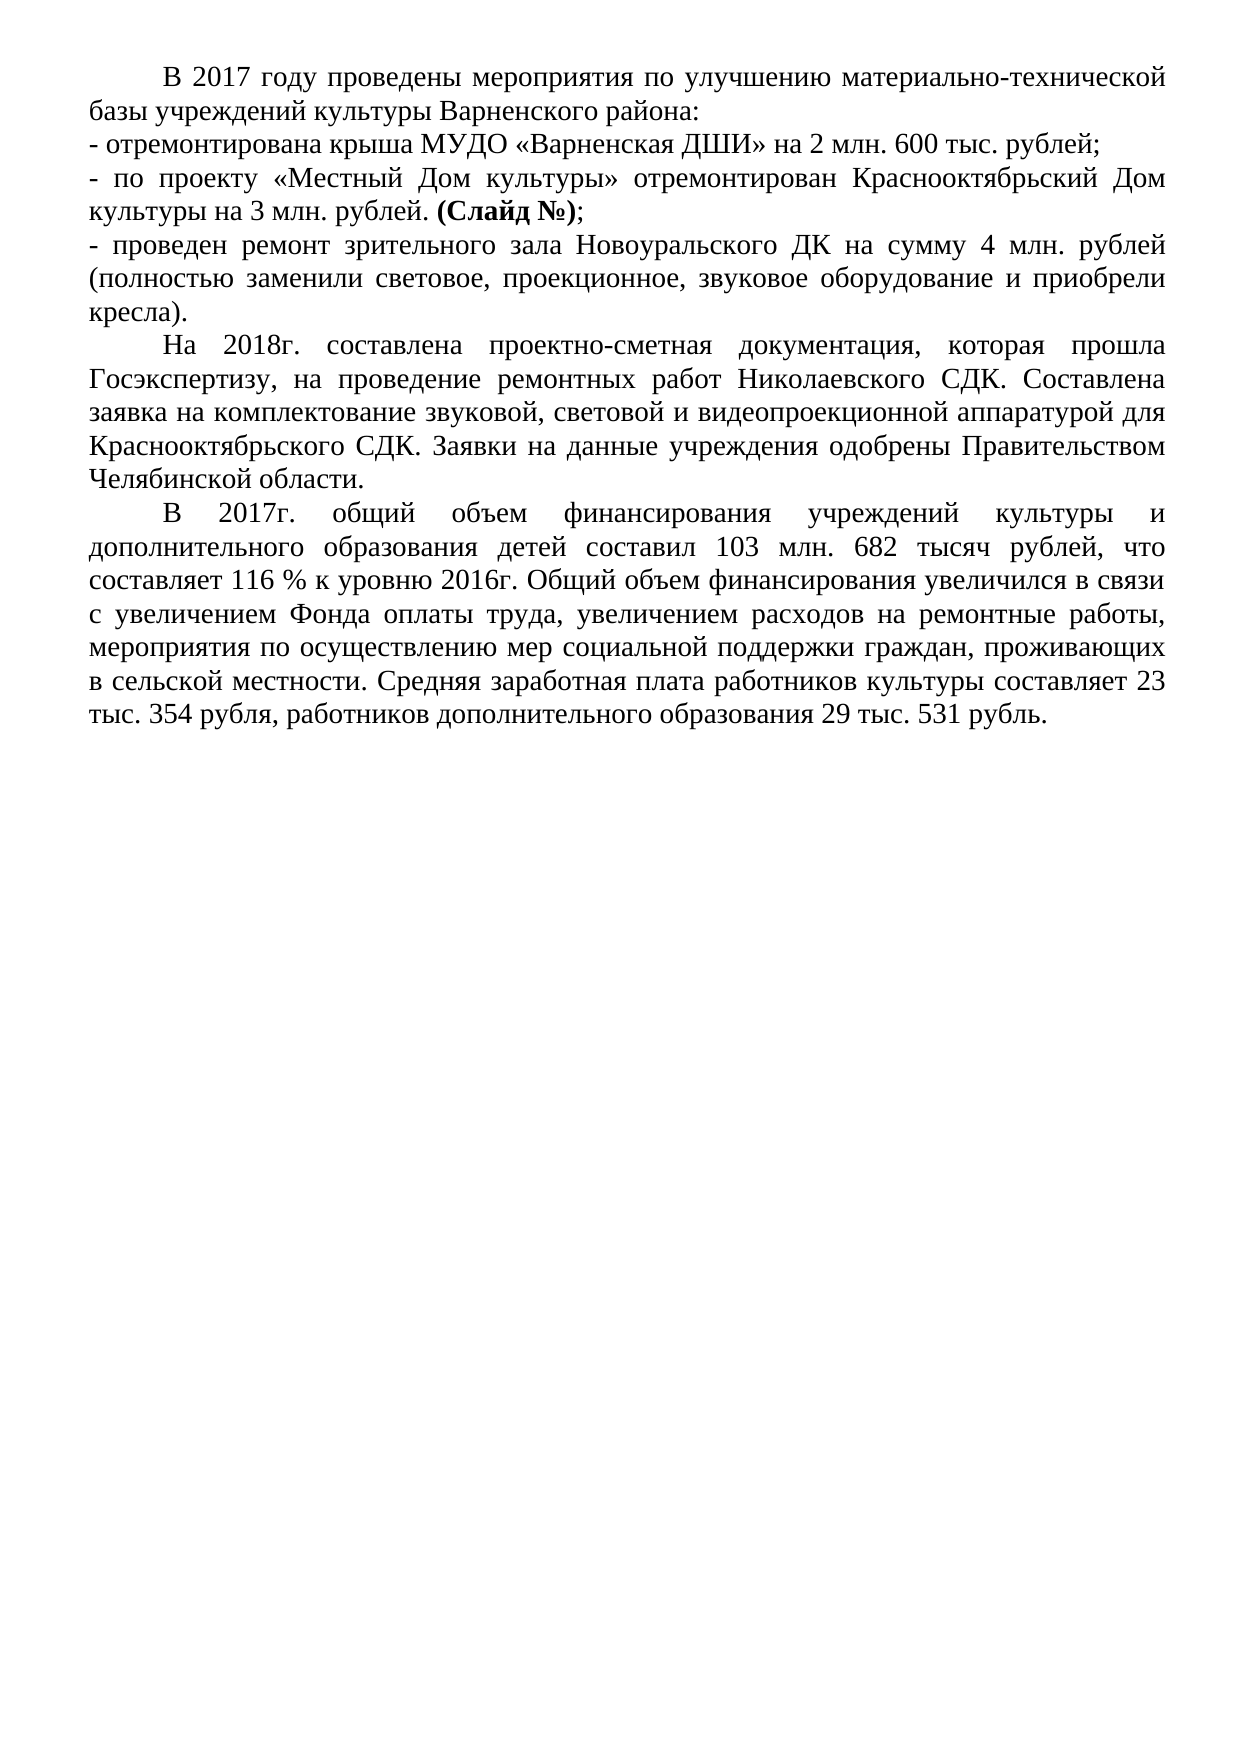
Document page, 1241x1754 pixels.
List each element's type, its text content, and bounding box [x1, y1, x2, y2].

text - проведен ремонт зрительного зала Новоуральского ДК на сумму 4 млн. рублей (полностью заменили световое, проекционное, звуковое оборудование и приобрели кресла). [89, 227, 1167, 327]
text В 2017г. общий объем финансирования учреждений культуры и дополнительного образования детей составил 103 млн. 682 тысяч рублей, что составляет 116 % к уровню 2016г. Общий объем финансирования увеличился в связи с увеличением Фонда оплаты труда, увеличением расходов на ремонтные работы, мероприятия по осуществлению мер социальной поддержки граждан, проживающих в сельской местности. Средняя заработная плата работников культуры составляет 23 тыс. 354 рубля, работников дополнительного образования 29 тыс. 531 рубль. [89, 495, 1167, 730]
text На 2018г. составлена проектно-сметная документация, которая прошла Госэкспертизу, на проведение ремонтных работ Николаевского СДК. Составлена заявка на комплектование звуковой, световой и видеопроекционной аппаратурой для Краснооктябрьского СДК. Заявки на данные учреждения одобрены Правительством Челябинской области. [89, 327, 1167, 495]
text В 2017 году проведены мероприятия по улучшению материально-технической базы учреждений культуры Варненского района: [89, 59, 1167, 126]
text - по проекту «Местный Дом культуры» отремонтирован Краснооктябрьский Дом культуры на 3 млн. рублей. (Слайд №); [89, 160, 1167, 227]
text - отремонтирована крыша МУДО «Варненская ДШИ» на 2 млн. 600 тыс. рублей; [89, 126, 1167, 160]
